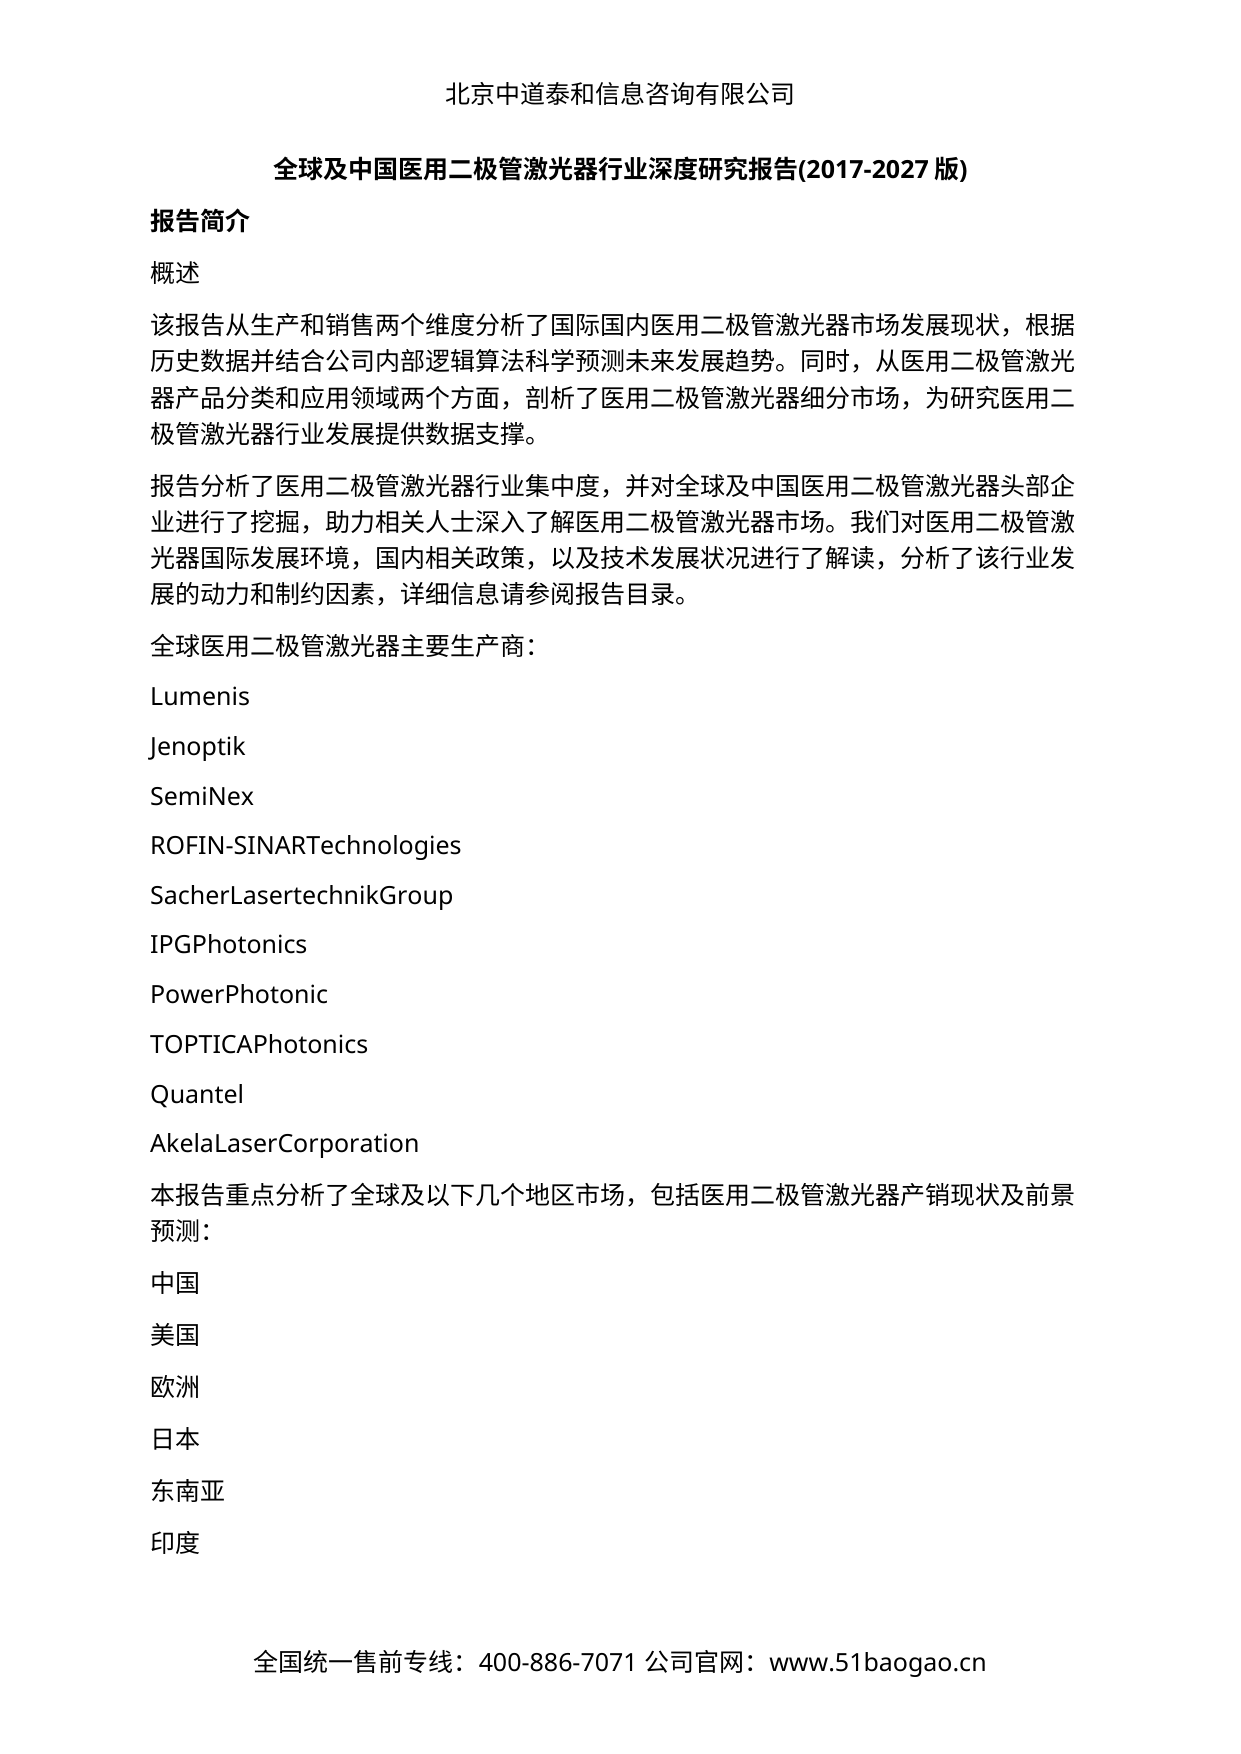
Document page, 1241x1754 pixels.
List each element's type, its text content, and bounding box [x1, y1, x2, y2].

text 本报告重点分析了全球及以下几个地区市场，包括医用二极管激光器产销现状及前景预测： [150, 1176, 1090, 1248]
text 日本 [150, 1419, 1090, 1456]
text Quantel [150, 1076, 1090, 1110]
text PowerPhotonic [150, 977, 1090, 1011]
text SacherLasertechnikGroup [150, 877, 1090, 912]
text 东南亚 [150, 1471, 1090, 1507]
text IPGPhotonics [150, 927, 1090, 961]
text Jenoptik [150, 728, 1090, 762]
text SemiNex [150, 778, 1090, 812]
text 印度 [150, 1523, 1090, 1559]
text 该报告从生产和销售两个维度分析了国际国内医用二极管激光器市场发展现状，根据历史数据并结合公司内部逻辑算法科学预测未来发展趋势。同时，从医用二极管激光器产品分类和应用领域两个方面，剖析了医用二极管激光器细分市场，为研究医用二极管激光器行业发展提供数据支撑。 [150, 306, 1090, 451]
text 全球医用二极管激光器主要生产商： [150, 627, 1090, 663]
text 报告分析了医用二极管激光器行业集中度，并对全球及中国医用二极管激光器头部企业进行了挖掘，助力相关人士深入了解医用二极管激光器市场。我们对医用二极管激光器国际发展环境，国内相关政策，以及技术发展状况进行了解读，分析了该行业发展的动力和制约因素，详细信息请参阅报告目录。 [150, 466, 1090, 611]
text AkelaLaserCorporation [150, 1126, 1090, 1160]
text 美国 [150, 1316, 1090, 1352]
text 概述 [150, 254, 1090, 290]
text 欧洲 [150, 1367, 1090, 1404]
text TOPTICAPhotonics [150, 1027, 1090, 1061]
text Lumenis [150, 679, 1090, 713]
text 中国 [150, 1264, 1090, 1300]
text 报告简介 [150, 202, 1090, 238]
text ROFIN-SINARTechnologies [150, 828, 1090, 862]
text 全球及中国医用二极管激光器行业深度研究报告(2017-2027版) [150, 150, 1090, 186]
